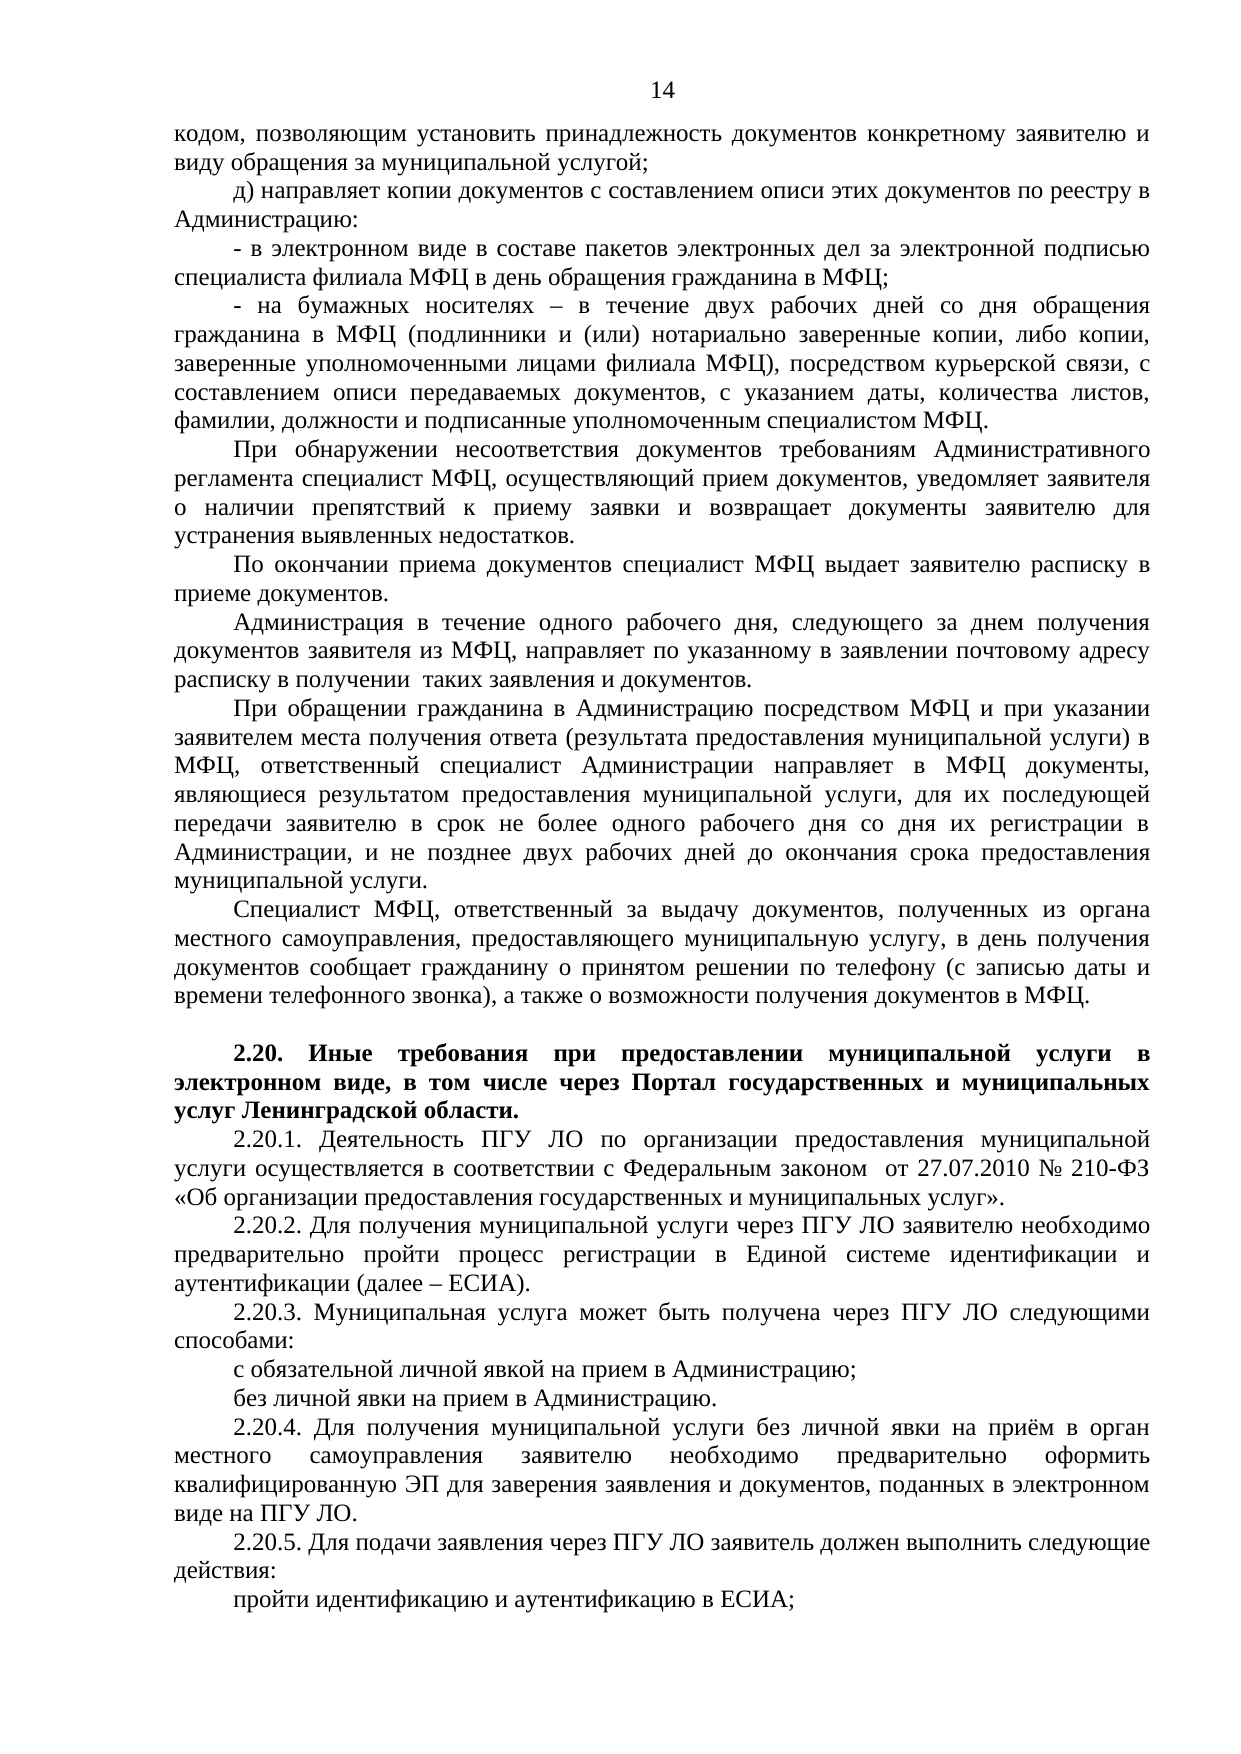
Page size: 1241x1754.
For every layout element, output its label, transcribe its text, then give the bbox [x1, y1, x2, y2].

text 2.20.4. Для получения муниципальной услуги без личной явки на приём в орган местного самоуправления заявителю необходимо предварительно оформить квалифицированную ЭП для заверения заявления и документов, поданных в электронном виде на ПГУ ЛО. [174, 1412, 1151, 1527]
text 2.20.2. Для получения муниципальной услуги через ПГУ ЛО заявителю необходимо предварительно пройти процесс регистрации в Единой системе идентификации и аутентификации (далее – ЕСИА). [174, 1211, 1151, 1297]
text По окончании приема документов специалист МФЦ выдает заявителю расписку в приеме документов. [174, 549, 1151, 607]
text Специалист МФЦ, ответственный за выдачу документов, полученных из органа местного самоуправления, предоставляющего муниципальную услугу, в день получения документов сообщает гражданину о принятом решении по телефону (с записью даты и времени телефонного звонка), а также о возможности получения документов в МФЦ. [174, 894, 1151, 1009]
text 2.20.5. Для подачи заявления через ПГУ ЛО заявитель должен выполнить следующие действия: [174, 1527, 1151, 1584]
text 2.20.1. Деятельность ПГУ ЛО по организации предоставления муниципальной услуги осуществляется в соответствии с Федеральным законом от 27.07.2010 № 210-ФЗ «Об организации предоставления государственных и муниципальных услуг». [174, 1124, 1151, 1211]
text д) направляет копии документов с составлением описи этих документов по реестру в Администрацию: [174, 176, 1151, 233]
text При обнаружении несоответствия документов требованиям Административного регламента специалист МФЦ, осуществляющий прием документов, уведомляет заявителя о наличии препятствий к приему заявки и возвращает документы заявителю для устранения выявленных недостатков. [174, 434, 1151, 549]
text с обязательной личной явкой на прием в Администрацию; [174, 1354, 1151, 1383]
text - на бумажных носителях – в течение двух рабочих дней со дня обращения гражданина в МФЦ (подлинники и (или) нотариально заверенные копии, либо копии, заверенные уполномоченными лицами филиала МФЦ), посредством курьерской связи, с составлением описи передаваемых документов, с указанием даты, количества листов, фамилии, должности и подписанные уполномоченным специалистом МФЦ. [174, 291, 1151, 434]
text - в электронном виде в составе пакетов электронных дел за электронной подписью специалиста филиала МФЦ в день обращения гражданина в МФЦ; [174, 233, 1151, 291]
text 2.20.3. Муниципальная услуга может быть получена через ПГУ ЛО следующими способами: [174, 1297, 1151, 1354]
text без личной явки на прием в Администрацию. [174, 1383, 1151, 1412]
text Администрация в течение одного рабочего дня, следующего за днем получения документов заявителя из МФЦ, направляет по указанному в заявлении почтовому адресу расписку в получении таких заявления и документов. [174, 607, 1151, 693]
text пройти идентификацию и аутентификацию в ЕСИА; [174, 1584, 1151, 1613]
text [174, 118, 1151, 176]
text При обращении гражданина в Администрацию посредством МФЦ и при указании заявителем места получения ответа (результата предоставления муниципальной услуги) в МФЦ, ответственный специалист Администрации направляет в МФЦ документы, являющиеся результатом предоставления муниципальной услуги, для их последующей передачи заявителю в срок не более одного рабочего дня со дня их регистрации в Администрации, и не позднее двух рабочих дней до окончания срока предоставления муниципальной услуги. [174, 693, 1151, 894]
text 2.20. Иные требования при предоставлении муниципальной услуги в электронном виде, в том числе через Портал государственных и муниципальных услуг Ленинградской области. [174, 1038, 1151, 1124]
